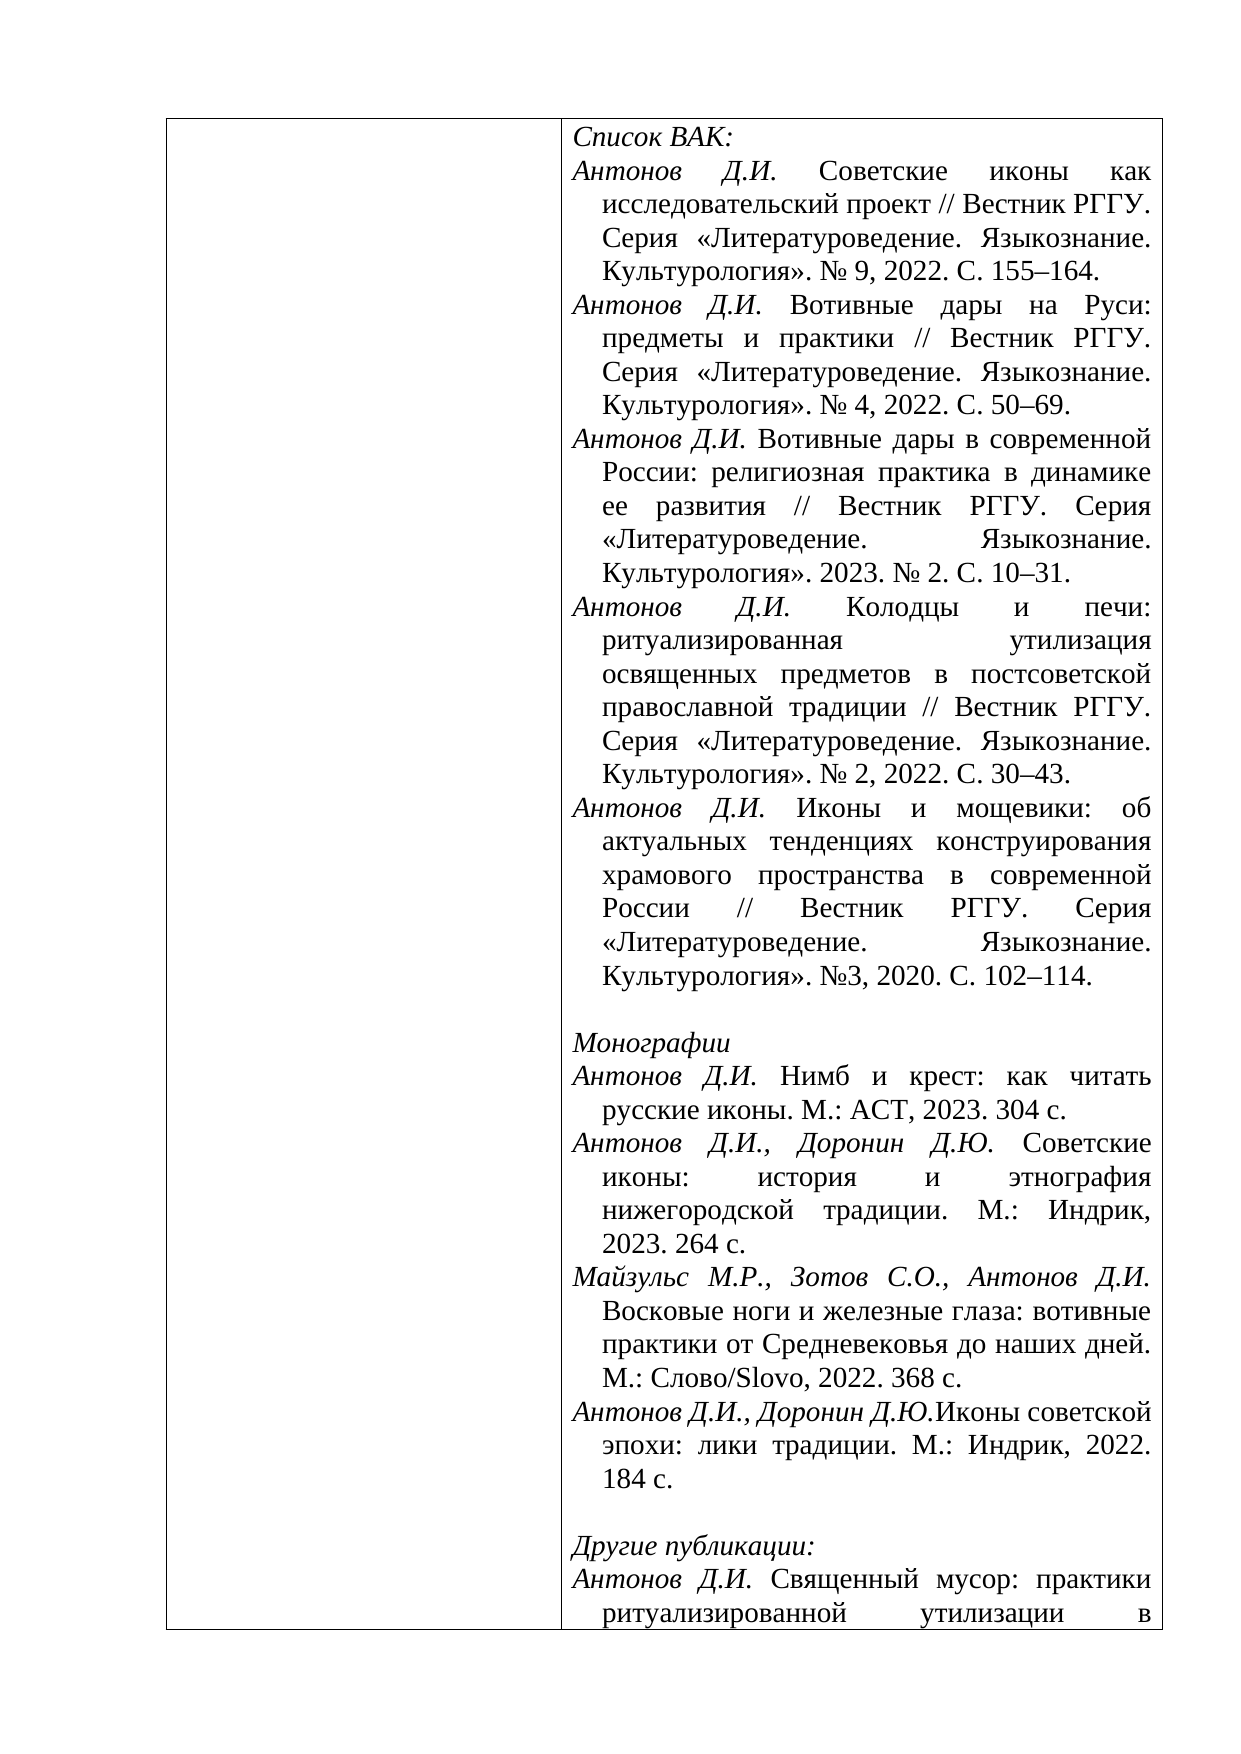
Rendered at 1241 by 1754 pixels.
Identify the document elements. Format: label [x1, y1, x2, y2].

table_cell [167, 119, 561, 1628]
table_cell [562, 119, 1162, 1628]
